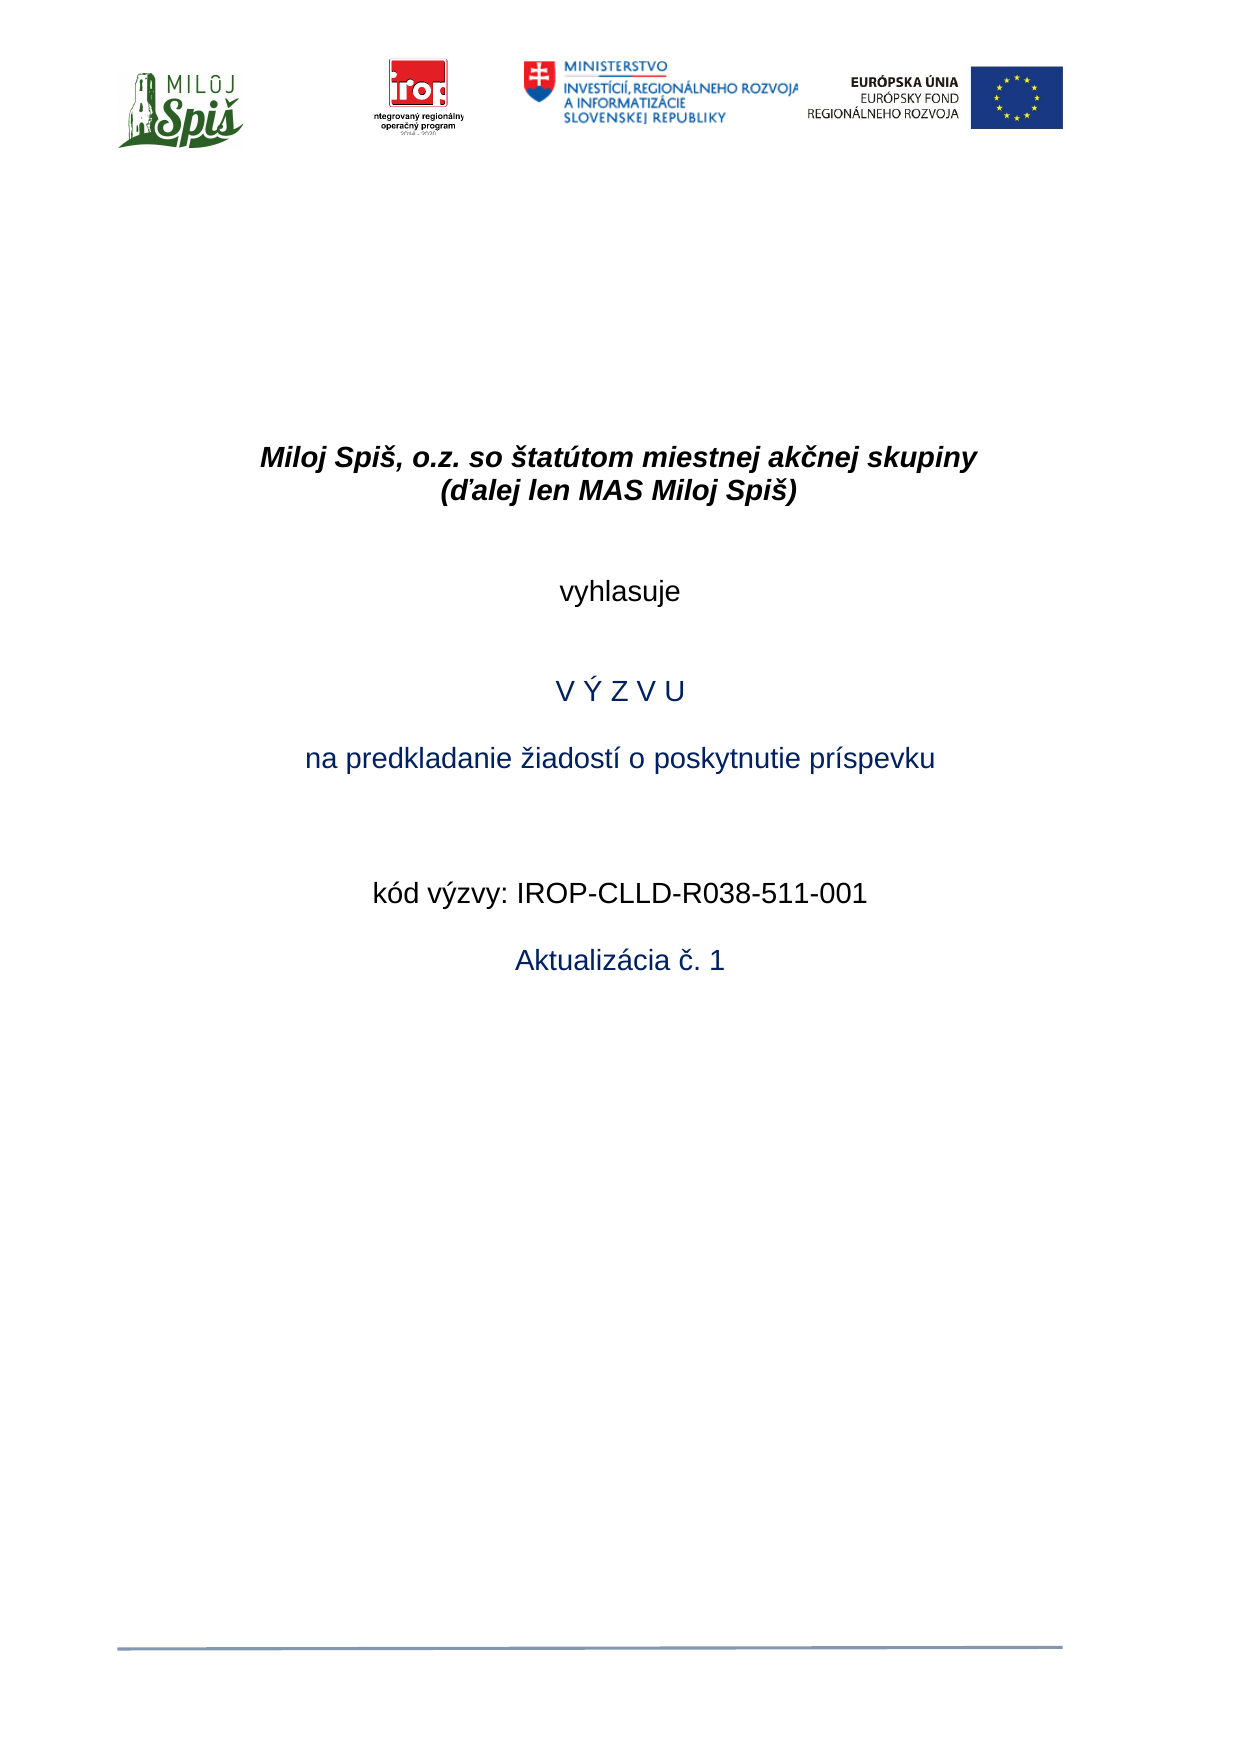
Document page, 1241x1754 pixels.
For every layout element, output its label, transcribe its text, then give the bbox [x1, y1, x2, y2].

text na predkladanie žiadostí o poskytnutie príspevku [118, 742, 1122, 775]
text vyhlasuje [118, 574, 1122, 607]
picture [523, 61, 798, 124]
picture [118, 73, 244, 148]
text Aktualizácia č. 1 [118, 943, 1122, 976]
text Miloj Spiš, o.z. so štatútom miestnej akčnej skupiny [118, 440, 1122, 473]
text V Ý Z V U [118, 674, 1122, 708]
picture [800, 61, 1066, 133]
text (ďalej len MAS Miloj Spiš) [118, 473, 1122, 507]
picture [372, 58, 463, 134]
text kód výzvy: IROP-CLLD-R038-511-001 [118, 876, 1122, 909]
